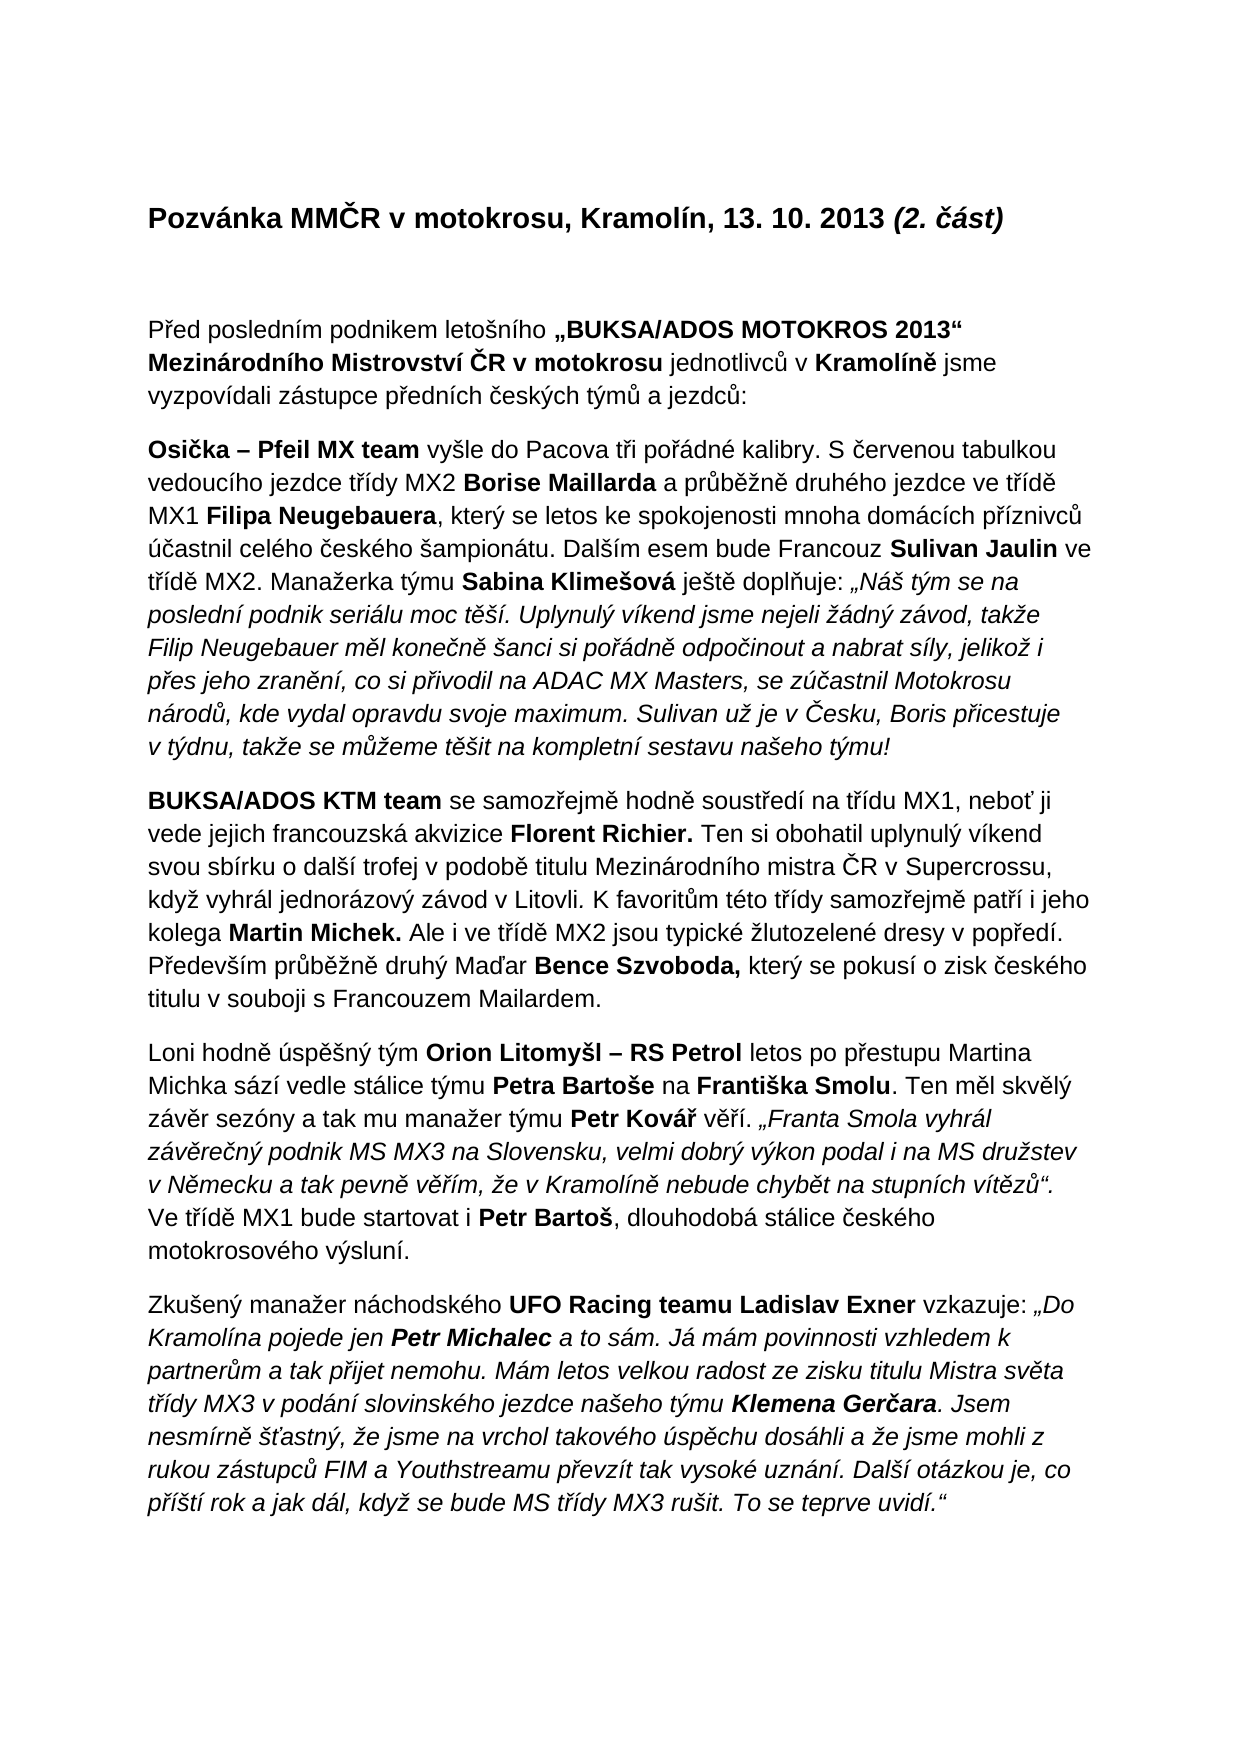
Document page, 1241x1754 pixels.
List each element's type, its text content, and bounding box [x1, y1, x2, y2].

text Zkušený manažer náchodského UFO Racing teamu Ladislav Exner vzkazuje: „Do Kramolína pojede jen Petr Michalec a to sám. Já mám povinnosti vzhledem k partnerům a tak přijet nemohu. Mám letos velkou radost ze zisku titulu Mistra světa třídy MX3 v podání slovinského jezdce našeho týmu Klemena Gerčara. Jsem nesmírně šťastný, že jsme na vrchol takového úspěchu dosáhli a že jsme mohli z rukou zástupců FIM a Youthstreamu převzít tak vysoké uznání. Další otázkou je, co příští rok a jak dál, když se bude MS třídy MX3 rušit. To se teprve uvidí.“ [148, 1289, 1093, 1516]
text BUKSA/ADOS KTM team se samozřejmě hodně soustředí na třídu MX1, neboť ji vede jejich francouzská akvizice Florent Richier. Ten si obohatil uplynulý víkend svou sbírku o další trofej v podobě titulu Mezinárodního mistra ČR v Supercrossu, když vyhrál jednorázový závod v Litovli. K favoritům této třídy samozřejmě patří i jeho kolega Martin Michek. Ale i ve třídě MX2 jsou typické žlutozelené dresy v popředí. Především průběžně druhý Maďar Bence Szvoboda, který se pokusí o zisk českého titulu v souboji s Francouzem Mailardem. [148, 786, 1093, 1012]
text Loni hodně úspěšný tým Orion Litomyšl – RS Petrol letos po přestupu Martina Michka sází vedle stálice týmu Petra Bartoše na Františka Smolu. Ten měl skvělý závěr sezóny a tak mu manažer týmu Petr Kovář věří. „Franta Smola vyhrál závěrečný podnik MS MX3 na Slovensku, velmi dobrý výkon podal i na MS družstev v Německu a tak pevně věřím, že v Kramolíně nebude chybět na stupních vítězů“. Ve třídě MX1 bude startovat i Petr Bartoš, dlouhodobá stálice českého motokrosového výsluní. [148, 1038, 1093, 1264]
text Osička – Pfeil MX team vyšle do Pacova tři pořádné kalibry. S červenou tabulkou vedoucího jezdce třídy MX2 Borise Maillarda a průběžně druhého jezdce ve třídě MX1 Filipa Neugebauera, který se letos ke spokojenosti mnoha domácích příznivců účastnil celého českého šampionátu. Dalším esem bude Francouz Sulivan Jaulin ve třídě MX2. Manažerka týmu Sabina Klimešová ještě doplňuje: „Náš tým se na poslední podnik seriálu moc těší. Uplynulý víkend jsme nejeli žádný závod, takže Filip Neugebauer měl konečně šanci si pořádně odpočinout a nabrat síly, jelikož i přes jeho zranění, co si přivodil na ADAC MX Masters, se zúčastnil Motokrosu národů, kde vydal opravdu svoje maximum. Sulivan už je v Česku, Boris přicestuje v týdnu, takže se můžeme těšit na kompletní sestavu našeho týmu! [148, 434, 1093, 761]
text Pozvánka MMČR v motokrosu, Kramolín, 13. 10. 2013 (2. část) [148, 201, 1093, 235]
text Před posledním podnikem letošního „BUKSA/ADOS MOTOKROS 2013“ Mezinárodního Mistrovství ČR v motokrosu jednotlivců v Kramolíně jsme vyzpovídali zástupce předních českých týmů a jezdců: [148, 315, 1093, 409]
